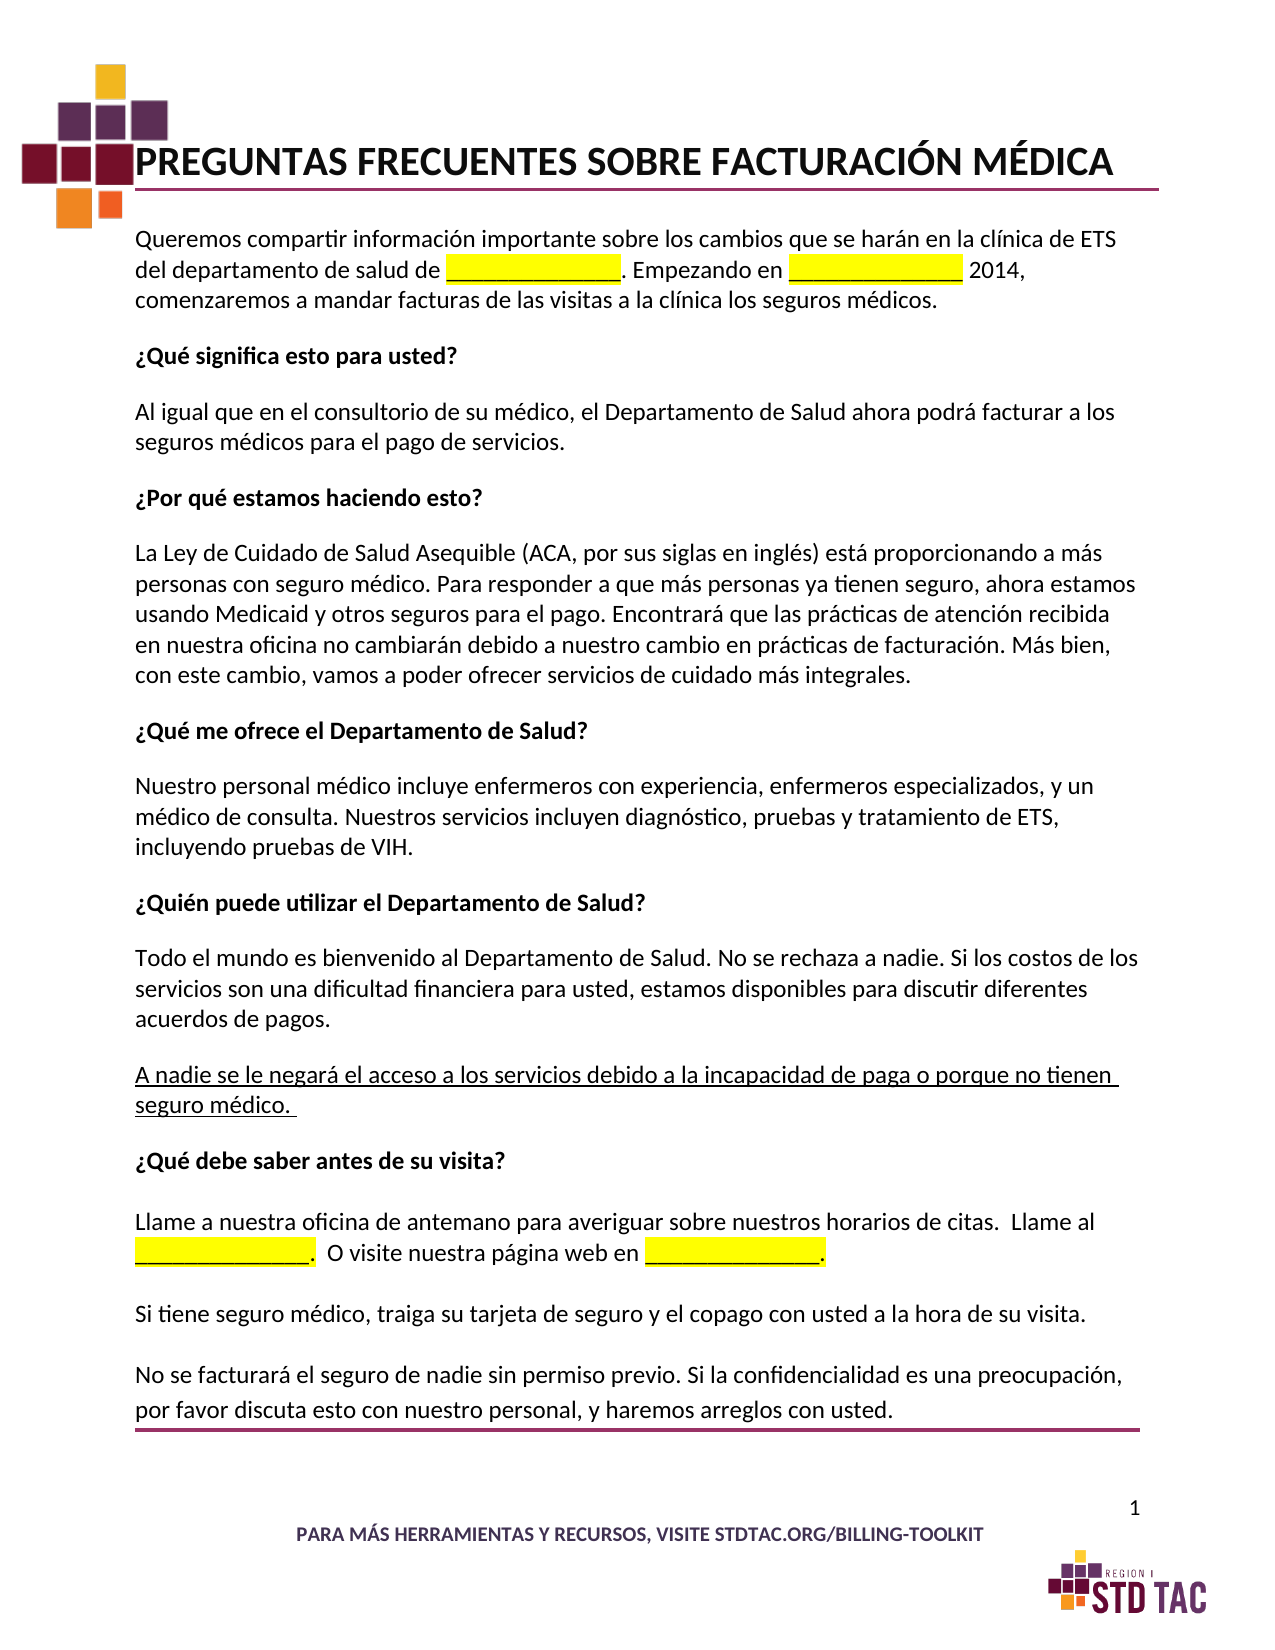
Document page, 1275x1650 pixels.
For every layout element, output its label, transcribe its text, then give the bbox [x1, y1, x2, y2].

text Al igual que en el consultorio de su médico, el Departamento de Salud ahora podrá facturar a los seguros médicos para el pago de servicios. [135, 396, 1140, 457]
text Nuestro personal médico incluye enfermeros con experiencia, enfermeros especializados, y un médico de consulta. Nuestros servicios incluyen diagnóstico, pruebas y tratamiento de ETS, incluyendo pruebas de VIH. [135, 770, 1140, 862]
text No se facturará el seguro de nadie sin permiso previo. Si la confidencialidad es una preocupación, por favor discuta esto con nuestro personal, y haremos arreglos con usted. [135, 1359, 1140, 1428]
text Preguntas Frecuentes sobre Facturación Médica [135, 135, 1159, 188]
text Todo el mundo es bienvenido al Departamento de Salud. No se rechaza a nadie. Si los costos de los servicios son una dificultad financiera para usted, estamos disponibles para discutir diferentes acuerdos de pagos. [135, 942, 1140, 1034]
picture [1046, 1545, 1209, 1619]
text ¿Qué me ofrece el Departamento de Salud? [135, 715, 1140, 745]
text Queremos compartir información importante sobre los cambios que se harán en la clínica de ETS del departamento de salud de ______________. Empezando en ______________ 2014, comenzaremos a mandar facturas de las visitas a la clínica los seguros médicos. [135, 224, 1140, 315]
text A nadie se le negará el acceso a los servicios debido a la incapacidad de paga o porque no tienen seguro médico. [135, 1059, 1140, 1120]
picture [10, 55, 176, 238]
text Si tiene seguro médico, traiga su tarjeta de seguro y el copago con usted a la hora de su visita. [135, 1298, 1140, 1328]
text ¿Quién puede utilizar el Departamento de Salud? [135, 887, 1140, 917]
text ¿Qué debe saber antes de su visita? [135, 1145, 1140, 1176]
text La Ley de Cuidado de Salud Asequible (ACA, por sus siglas en inglés) está proporcionando a más personas con seguro médico. Para responder a que más personas ya tienen seguro, ahora estamos usando Medicaid y otros seguros para el pago. Encontrará que las prácticas de atención recibida en nuestra oficina no cambiarán debido a nuestro cambio en prácticas de facturación. Más bien, con este cambio, vamos a poder ofrecer servicios de cuidado más integrales. [135, 537, 1140, 690]
text ¿Por qué estamos haciendo esto? [135, 482, 1140, 512]
text Llame a nuestra oficina de antemano para averiguar sobre nuestros horarios de citas. Llame al ______________. O visite nuestra página web en ______________. [135, 1206, 1140, 1267]
text ¿Qué significa esto para usted? [135, 340, 1140, 371]
